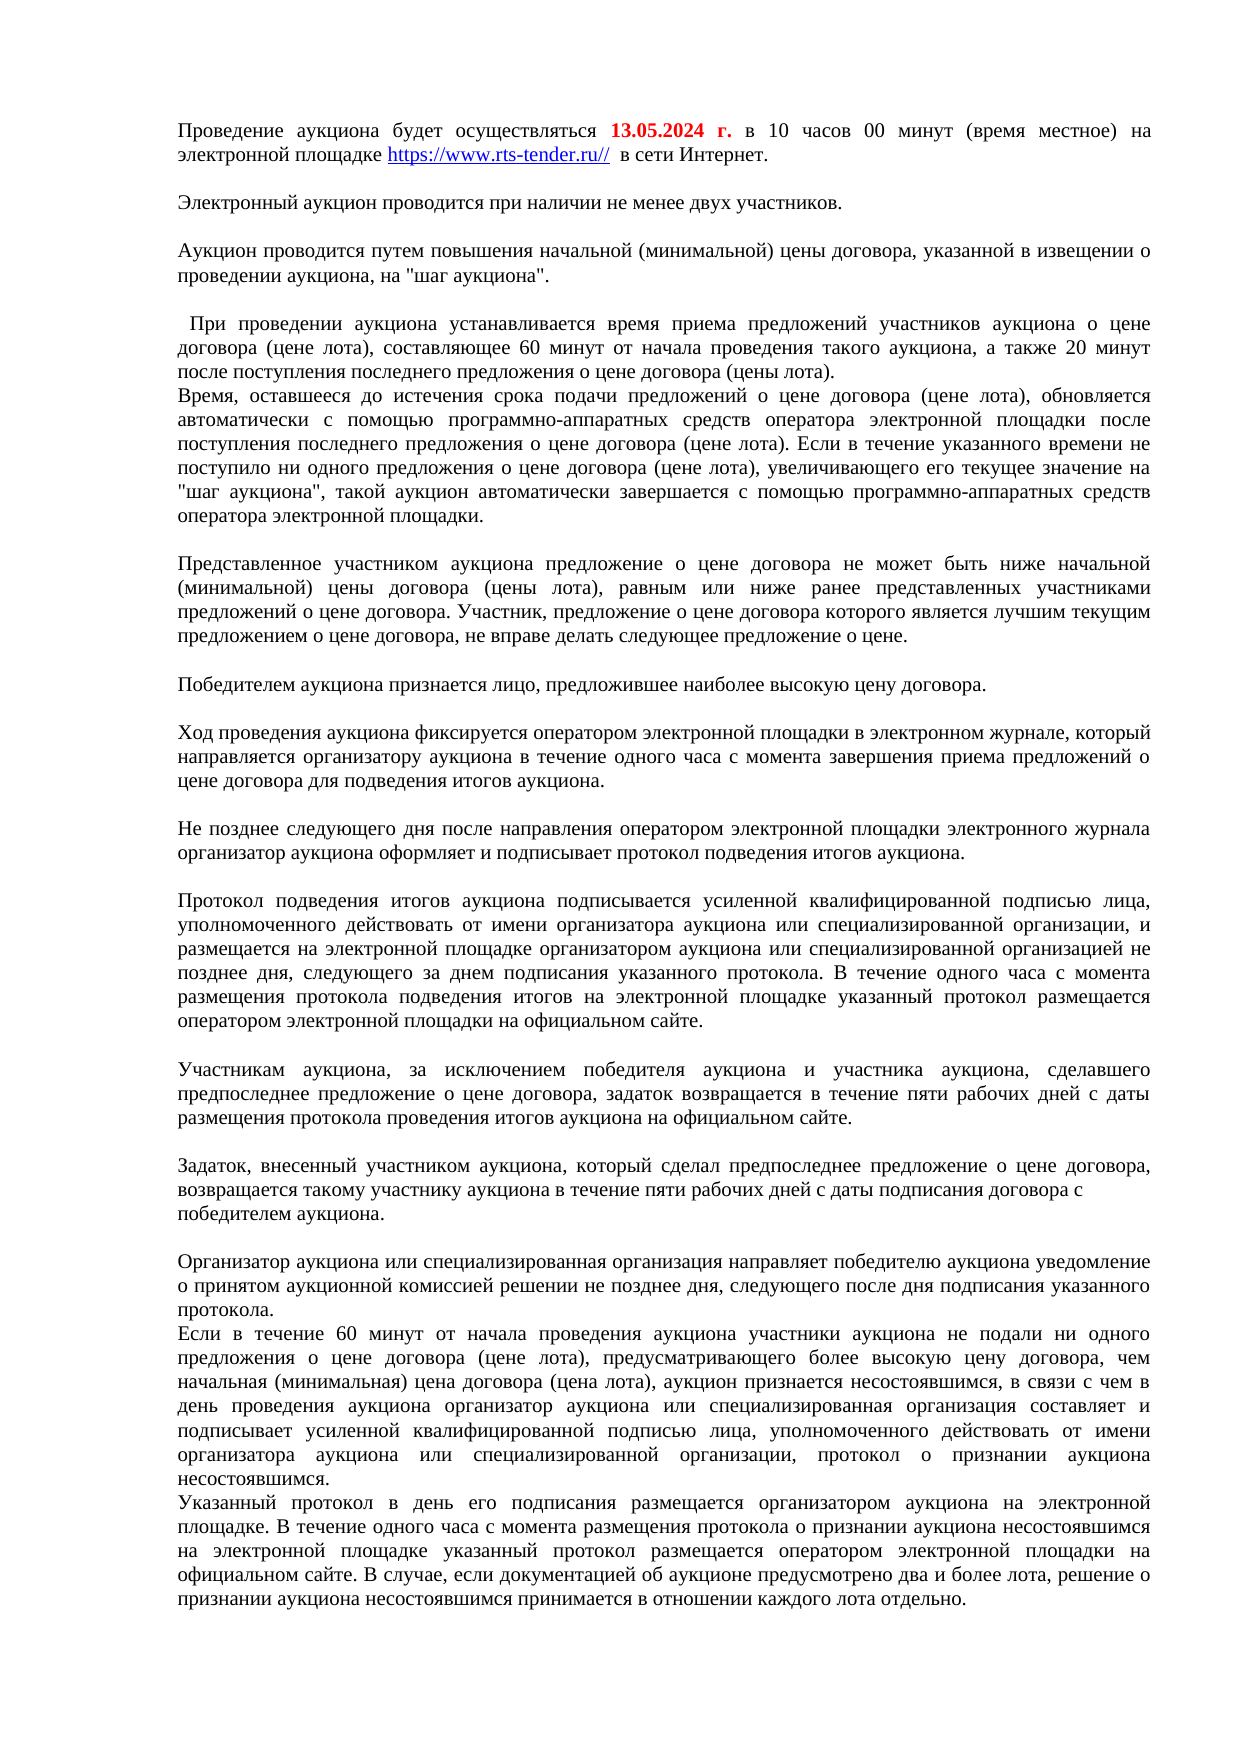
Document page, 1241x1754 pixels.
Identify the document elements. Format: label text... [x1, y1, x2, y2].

text Ход проведения аукциона фиксируется оператором электронной площадки в электронном журнале, который направляется организатору аукциона в течение одного часа с момента завершения приема предложений о цене договора для подведения итогов аукциона. [177, 720, 1152, 792]
text Электронный аукцион проводится при наличии не менее двух участников. [177, 190, 1152, 214]
text Проведение аукциона будет осуществляться 13.05.2024 г. в 10 часов 00 минут (время местное) на электронной площадке https://www.rts-tender.ru// в сети Интернет. [177, 118, 1152, 166]
text При проведении аукциона устанавливается время приема предложений участников аукциона о цене договора (цене лота), составляющее 60 минут от начала проведения такого аукциона, а также 20 минут после поступления последнего предложения о цене договора (цены лота). [177, 311, 1152, 383]
text Организатор аукциона или специализированная организация направляет победителю аукциона уведомление о принятом аукционной комиссией решении не позднее дня, следующего после дня подписания указанного протокола. [177, 1249, 1152, 1321]
text Протокол подведения итогов аукциона подписывается усиленной квалифицированной подписью лица, уполномоченного действовать от имени организатора аукциона или специализированной организации, и размещается на электронной площадке организатором аукциона или специализированной организацией не позднее дня, следующего за днем подписания указанного протокола. В течение одного часа с момента размещения протокола подведения итогов на электронной площадке указанный протокол размещается оператором электронной площадки на официальном сайте. [177, 888, 1152, 1032]
text Аукцион проводится путем повышения начальной (минимальной) цены договора, указанной в извещении о проведении аукциона, на "шаг аукциона". [177, 238, 1152, 287]
text Указанный протокол в день его подписания размещается организатором аукциона на электронной площадке. В течение одного часа с момента размещения протокола о признании аукциона несостоявшимся на электронной площадке указанный протокол размещается оператором электронной площадки на официальном сайте. В случае, если документацией об аукционе предусмотрено два и более лота, решение о признании аукциона несостоявшимся принимается в отношении каждого лота отдельно. [177, 1490, 1152, 1610]
text Время, оставшееся до истечения срока подачи предложений о цене договора (цене лота), обновляется автоматически с помощью программно-аппаратных средств оператора электронной площадки после поступления последнего предложения о цене договора (цене лота). Если в течение указанного времени не поступило ни одного предложения о цене договора (цене лота), увеличивающего его текущее значение на "шаг аукциона", такой аукцион автоматически завершается с помощью программно-аппаратных средств оператора электронной площадки. [177, 383, 1152, 527]
text Победителем аукциона признается лицо, предложившее наиболее высокую цену договора. [177, 672, 1152, 696]
text Представленное участником аукциона предложение о цене договора не может быть ниже начальной (минимальной) цены договора (цены лота), равным или ниже ранее представленных участниками предложений о цене договора. Участник, предложение о цене договора которого является лучшим текущим предложением о цене договора, не вправе делать следующее предложение о цене. [177, 551, 1152, 647]
text Задаток, внесенный участником аукциона, который сделал предпоследнее предложение о цене договора, возвращается такому участнику аукциона в течение пяти рабочих дней с даты подписания договора с [177, 1153, 1152, 1201]
text победителем аукциона. [177, 1201, 1152, 1225]
text Не позднее следующего дня после направления оператором электронной площадки электронного журнала организатор аукциона оформляет и подписывает протокол подведения итогов аукциона. [177, 816, 1152, 864]
text Если в течение 60 минут от начала проведения аукциона участники аукциона не подали ни одного предложения о цене договора (цене лота), предусматривающего более высокую цену договора, чем начальная (минимальная) цена договора (цена лота), аукцион признается несостоявшимся, в связи с чем в день проведения аукциона организатор аукциона или специализированная организация составляет и подписывает усиленной квалифицированной подписью лица, уполномоченного действовать от имени организатора аукциона или специализированной организации, протокол о признании аукциона несостоявшимся. [177, 1321, 1152, 1490]
text Участникам аукциона, за исключением победителя аукциона и участника аукциона, сделавшего предпоследнее предложение о цене договора, задаток возвращается в течение пяти рабочих дней с даты размещения протокола проведения итогов аукциона на официальном сайте. [177, 1057, 1152, 1129]
